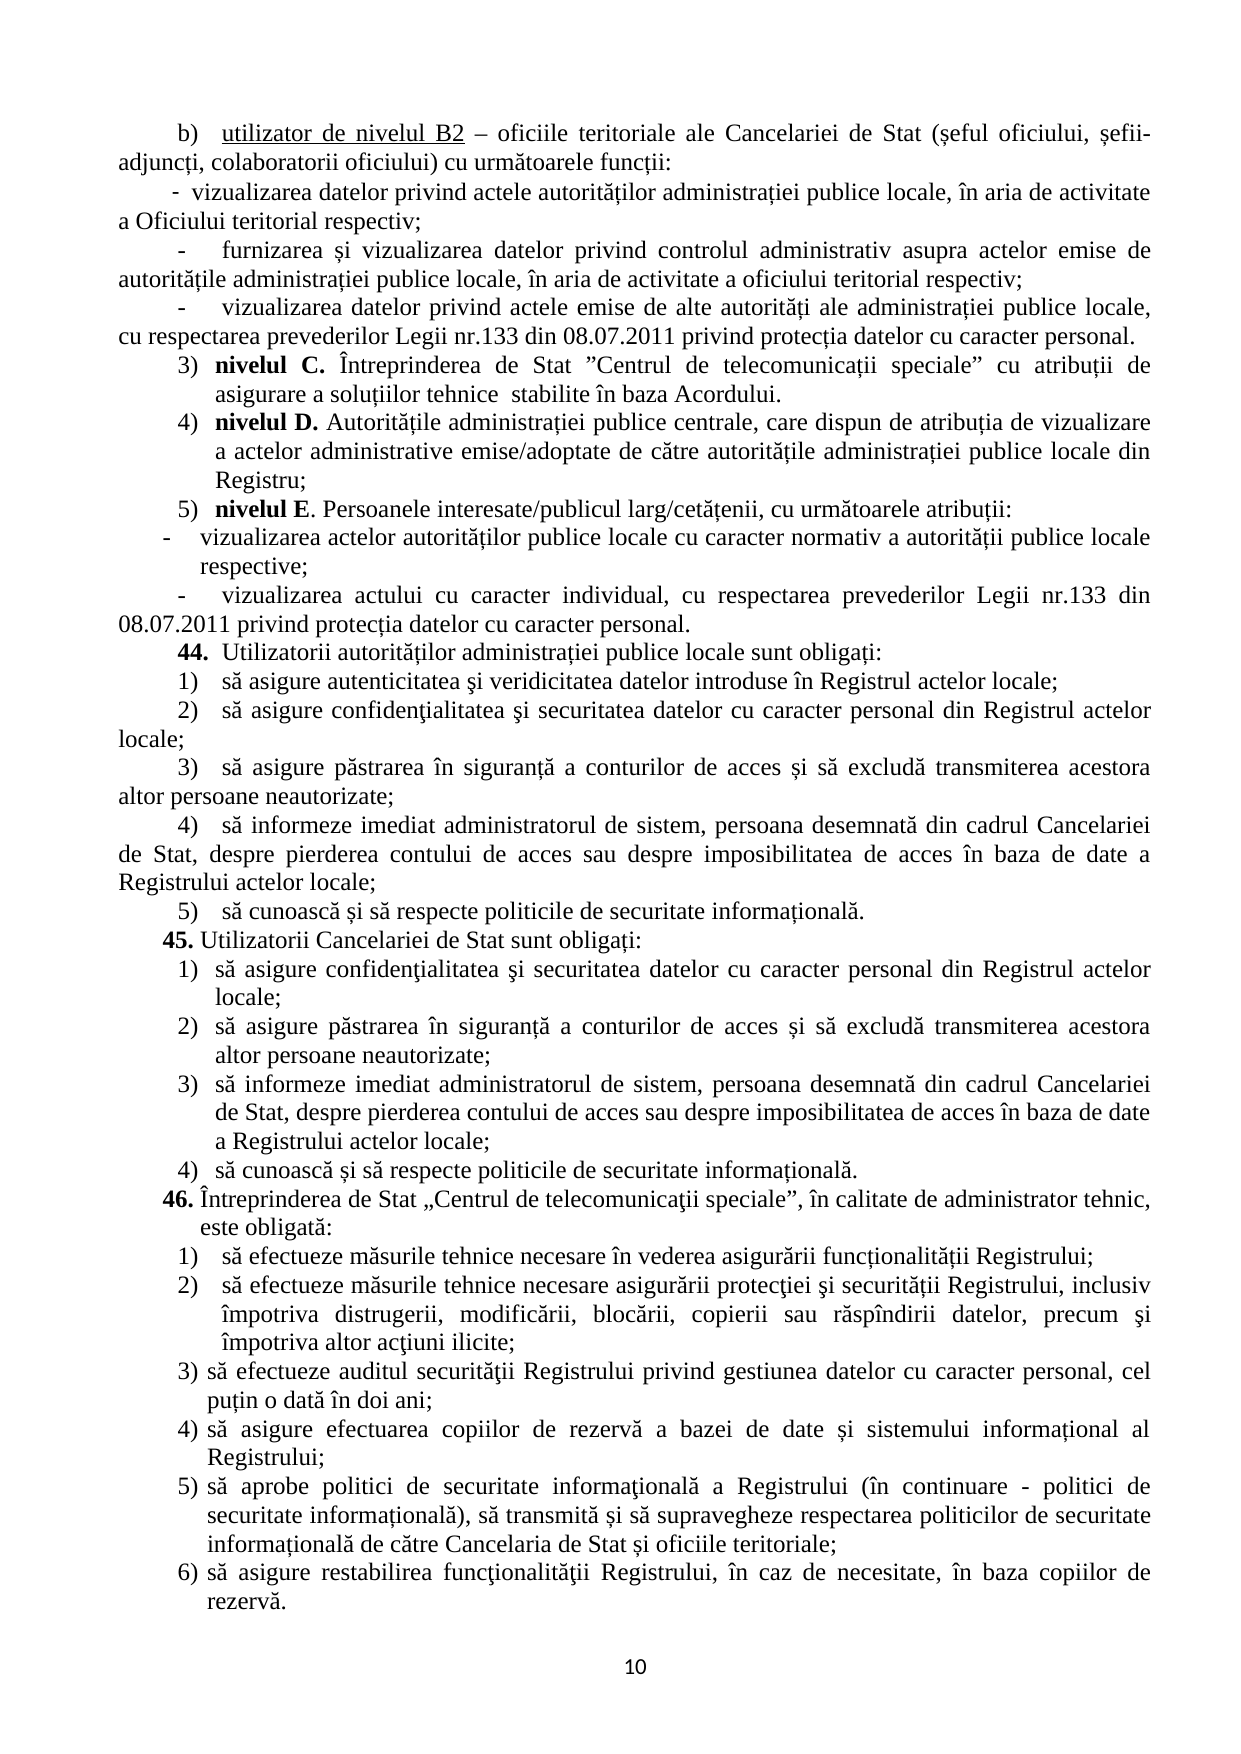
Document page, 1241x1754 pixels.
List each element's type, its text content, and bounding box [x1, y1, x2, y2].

list să asigure restabilirea funcţionalităţii Registrului, în caz de necesitate, în baza copiilor de rezervă. [177, 1557, 1152, 1615]
list să asigure păstrarea în siguranță a conturilor de acces și să excludă transmiterea acestora altor persoane neautorizate; [177, 1011, 1152, 1069]
list nivelul C. Întreprinderea de Stat ”Centrul de telecomunicații speciale” cu atribuții de asigurare a soluțiilor tehnice stabilite în baza Acordului. [177, 350, 1152, 407]
list să asigure autenticitatea şi veridicitatea datelor introduse în Registrul actelor locale; [118, 666, 1152, 695]
list să asigure confidenţialitatea şi securitatea datelor cu caracter personal din Registrul actelor locale; [118, 695, 1152, 752]
list să cunoască și să respecte politicile de securitate informațională. [118, 896, 1152, 925]
list vizualizarea actelor autorităților publice locale cu caracter normativ a autorității publice locale respective; [162, 522, 1152, 580]
list să efectueze auditul securităţii Registrului privind gestiunea datelor cu caracter personal, cel puțin o dată în doi ani; [177, 1356, 1152, 1414]
list Întreprinderea de Stat „Centrul de telecomunicaţii speciale”, în calitate de administrator tehnic, este obligată: [162, 1184, 1152, 1241]
list să aprobe politici de securitate informaţională a Registrului (în continuare - politici de securitate informațională), să transmită și să supravegheze respectarea politicilor de securitate informațională de către Cancelaria de Stat și oficiile teritoriale; [177, 1471, 1152, 1557]
list să efectueze măsurile tehnice necesare în vederea asigurării funcționalității Registrului; [118, 1241, 1152, 1270]
list nivelul D. Autoritățile administrației publice centrale, care dispun de atribuția de vizualizare a actelor administrative emise/adoptate de către autoritățile administrației publice locale din Registru; [177, 407, 1152, 494]
text - vizualizarea datelor privind actele autorităților administrației publice locale, în aria de activitate a Oficiului teritorial respectiv; [118, 176, 1152, 235]
list să efectueze măsurile tehnice necesare asigurării protecţiei şi securității Registrului, inclusiv împotriva distrugerii, modificării, blocării, copierii sau răspîndirii datelor, precum şi împotriva altor acţiuni ilicite; [177, 1270, 1152, 1356]
list să asigure confidenţialitatea şi securitatea datelor cu caracter personal din Registrul actelor locale; [177, 954, 1152, 1011]
list Utilizatorii Cancelariei de Stat sunt obligați: [162, 925, 1152, 954]
list utilizator de nivelul B2 – oficiile teritoriale ale Cancelariei de Stat (șeful oficiului, șefii-adjuncți, colaboratorii oficiului) cu următoarele funcții: [118, 118, 1152, 176]
list vizualizarea datelor privind actele emise de alte autorități ale administrației publice locale, cu respectarea prevederilor Legii nr.133 din 08.07.2011 privind protecția datelor cu caracter personal. [118, 292, 1152, 350]
list să informeze imediat administratorul de sistem, persoana desemnată din cadrul Cancelariei de Stat, despre pierderea contului de acces sau despre imposibilitatea de acces în baza de date a Registrului actelor locale; [118, 810, 1152, 896]
list să informeze imediat administratorul de sistem, persoana desemnată din cadrul Cancelariei de Stat, despre pierderea contului de acces sau despre imposibilitatea de acces în baza de date a Registrului actelor locale; [177, 1069, 1152, 1155]
list să asigure efectuarea copiilor de rezervă a bazei de date și sistemului informațional al Registrului; [177, 1414, 1152, 1471]
list vizualizarea actului cu caracter individual, cu respectarea prevederilor Legii nr.133 din 08.07.2011 privind protecția datelor cu caracter personal. [118, 580, 1152, 637]
list să cunoască și să respecte politicile de securitate informațională. [177, 1155, 1152, 1184]
list Utilizatorii autorităților administrației publice locale sunt obligați: [118, 637, 1152, 666]
list să asigure păstrarea în siguranță a conturilor de acces și să excludă transmiterea acestora altor persoane neautorizate; [118, 752, 1152, 810]
list nivelul E. Persoanele interesate/publicul larg/cetățenii, cu următoarele atribuții: [177, 494, 1152, 522]
list furnizarea și vizualizarea datelor privind controlul administrativ asupra actelor emise de autoritățile administrației publice locale, în aria de activitate a oficiului teritorial respectiv; [118, 235, 1152, 292]
